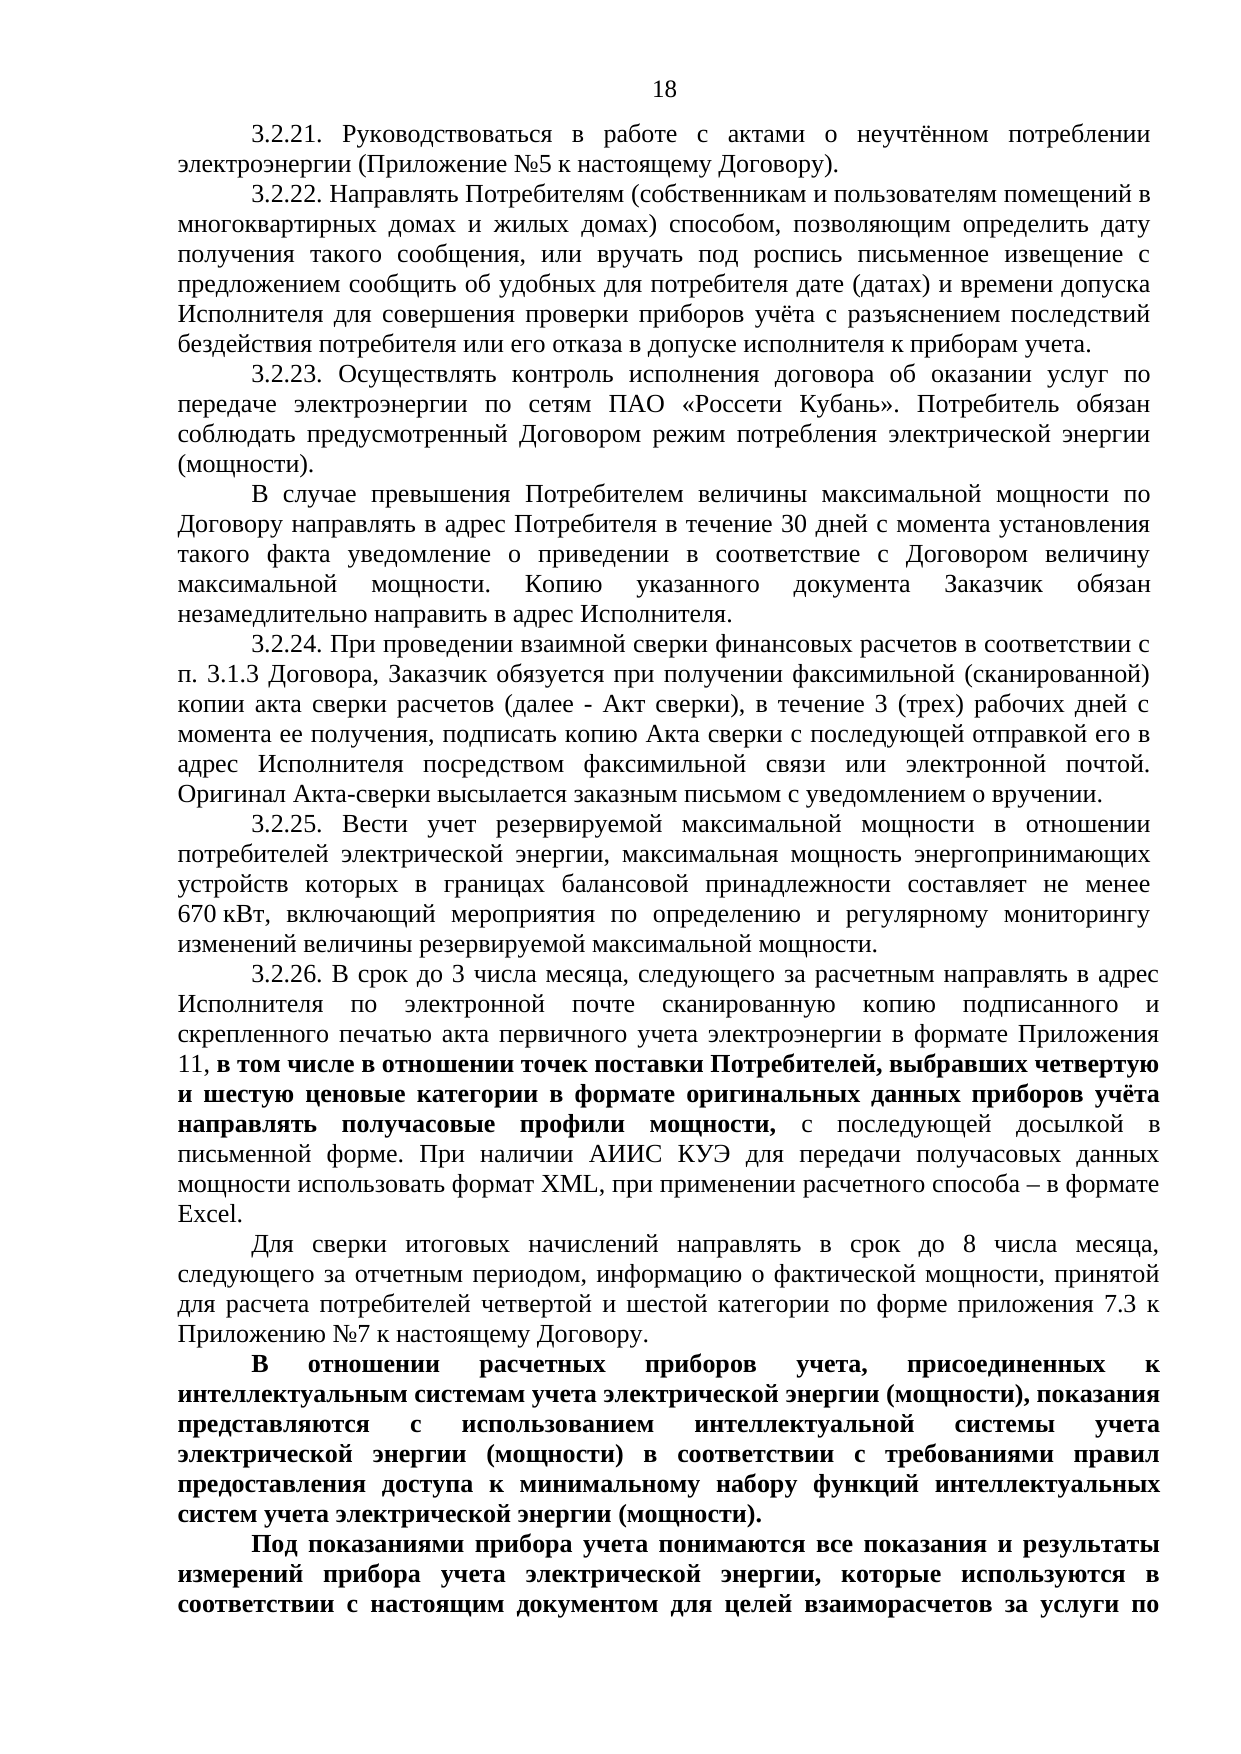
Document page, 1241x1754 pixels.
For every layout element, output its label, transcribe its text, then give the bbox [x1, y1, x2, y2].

text 3.2.21. Руководствоваться в работе с актами о неучтённом потреблении электроэнергии (Приложение №5 к настоящему Договору). [177, 118, 1152, 178]
text 3.2.25. Вести учет резервируемой максимальной мощности в отношении потребителей электрической энергии, максимальная мощность энергопринимающих устройств которых в границах балансовой принадлежности составляет не менее 670 кВт, включающий мероприятия по определению и регулярному мониторингу изменений величины резервируемой максимальной мощности. [177, 808, 1152, 958]
text 3.2.22. Направлять Потребителям (собственникам и пользователям помещений в многоквартирных домах и жилых домах) способом, позволяющим определить дату получения такого сообщения, или вручать под роспись письменное извещение с предложением сообщить об удобных для потребителя дате (датах) и времени допуска Исполнителя для совершения проверки приборов учёта с разъяснением последствий бездействия потребителя или его отказа в допуске исполнителя к приборам учета. [177, 178, 1152, 358]
text В случае превышения Потребителем величины максимальной мощности по Договору направлять в адрес Потребителя в течение 30 дней с момента установления такого факта уведомление о приведении в соответствие с Договором величину максимальной мощности. Копию указанного документа Заказчик обязан незамедлительно направить в адрес Исполнителя. [177, 478, 1152, 628]
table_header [166, 958, 1172, 1618]
text 3.2.24. При проведении взаимной сверки финансовых расчетов в соответствии с п. 3.1.3 Договора, Заказчик обязуется при получении факсимильной (сканированной) копии акта сверки расчетов (далее - Акт сверки), в течение 3 (трех) рабочих дней с момента ее получения, подписать копию Акта сверки с последующей отправкой его в адрес Исполнителя посредством факсимильной связи или электронной почтой. Оригинал Акта-сверки высылается заказным письмом с уведомлением о вручении. [177, 628, 1152, 808]
text 3.2.23. Осуществлять контроль исполнения договора об оказании услуг по передаче электроэнергии по сетям ПАО «Россети Кубань». Потребитель обязан соблюдать предусмотренный Договором режим потребления электрической энергии (мощности). [177, 358, 1152, 478]
